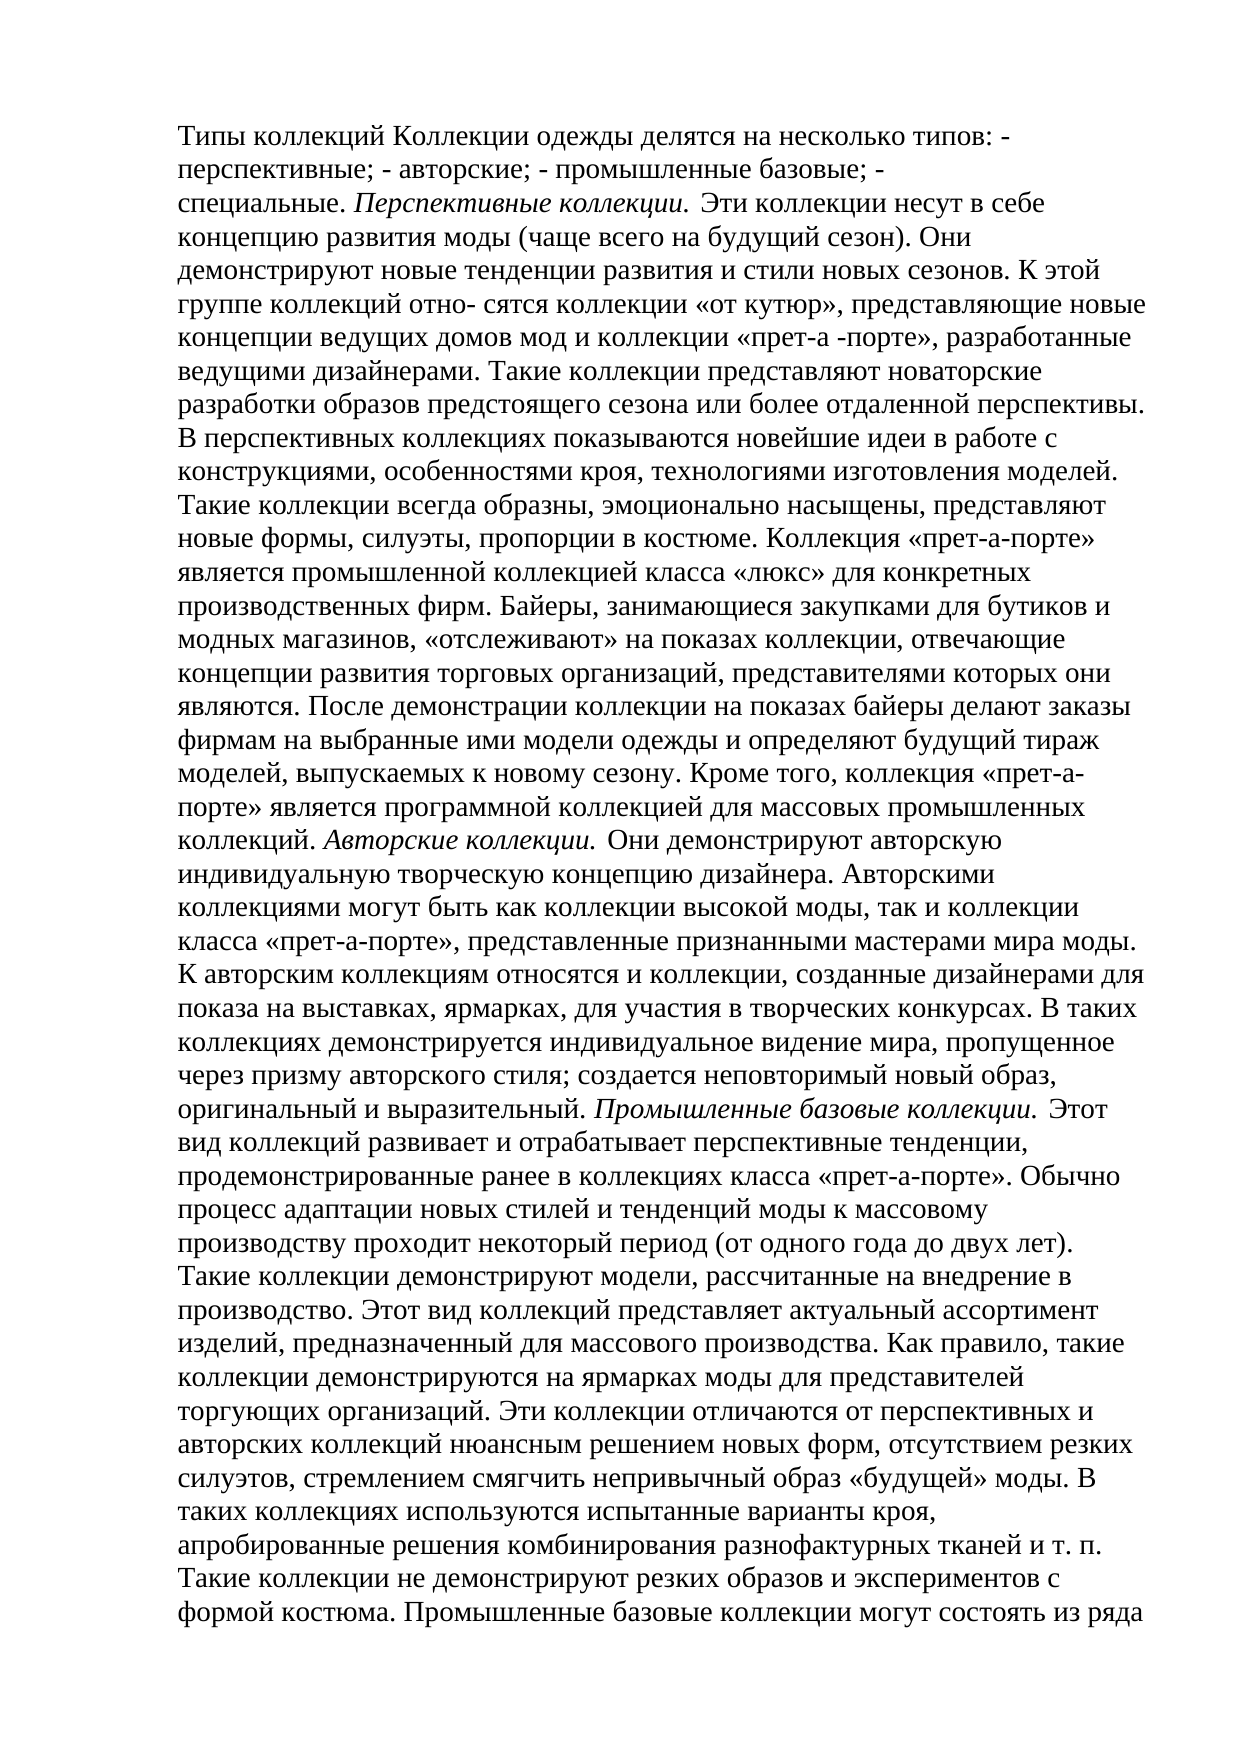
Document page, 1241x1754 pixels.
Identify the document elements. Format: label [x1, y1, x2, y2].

text [177, 118, 1152, 286]
text [177, 315, 1152, 1623]
